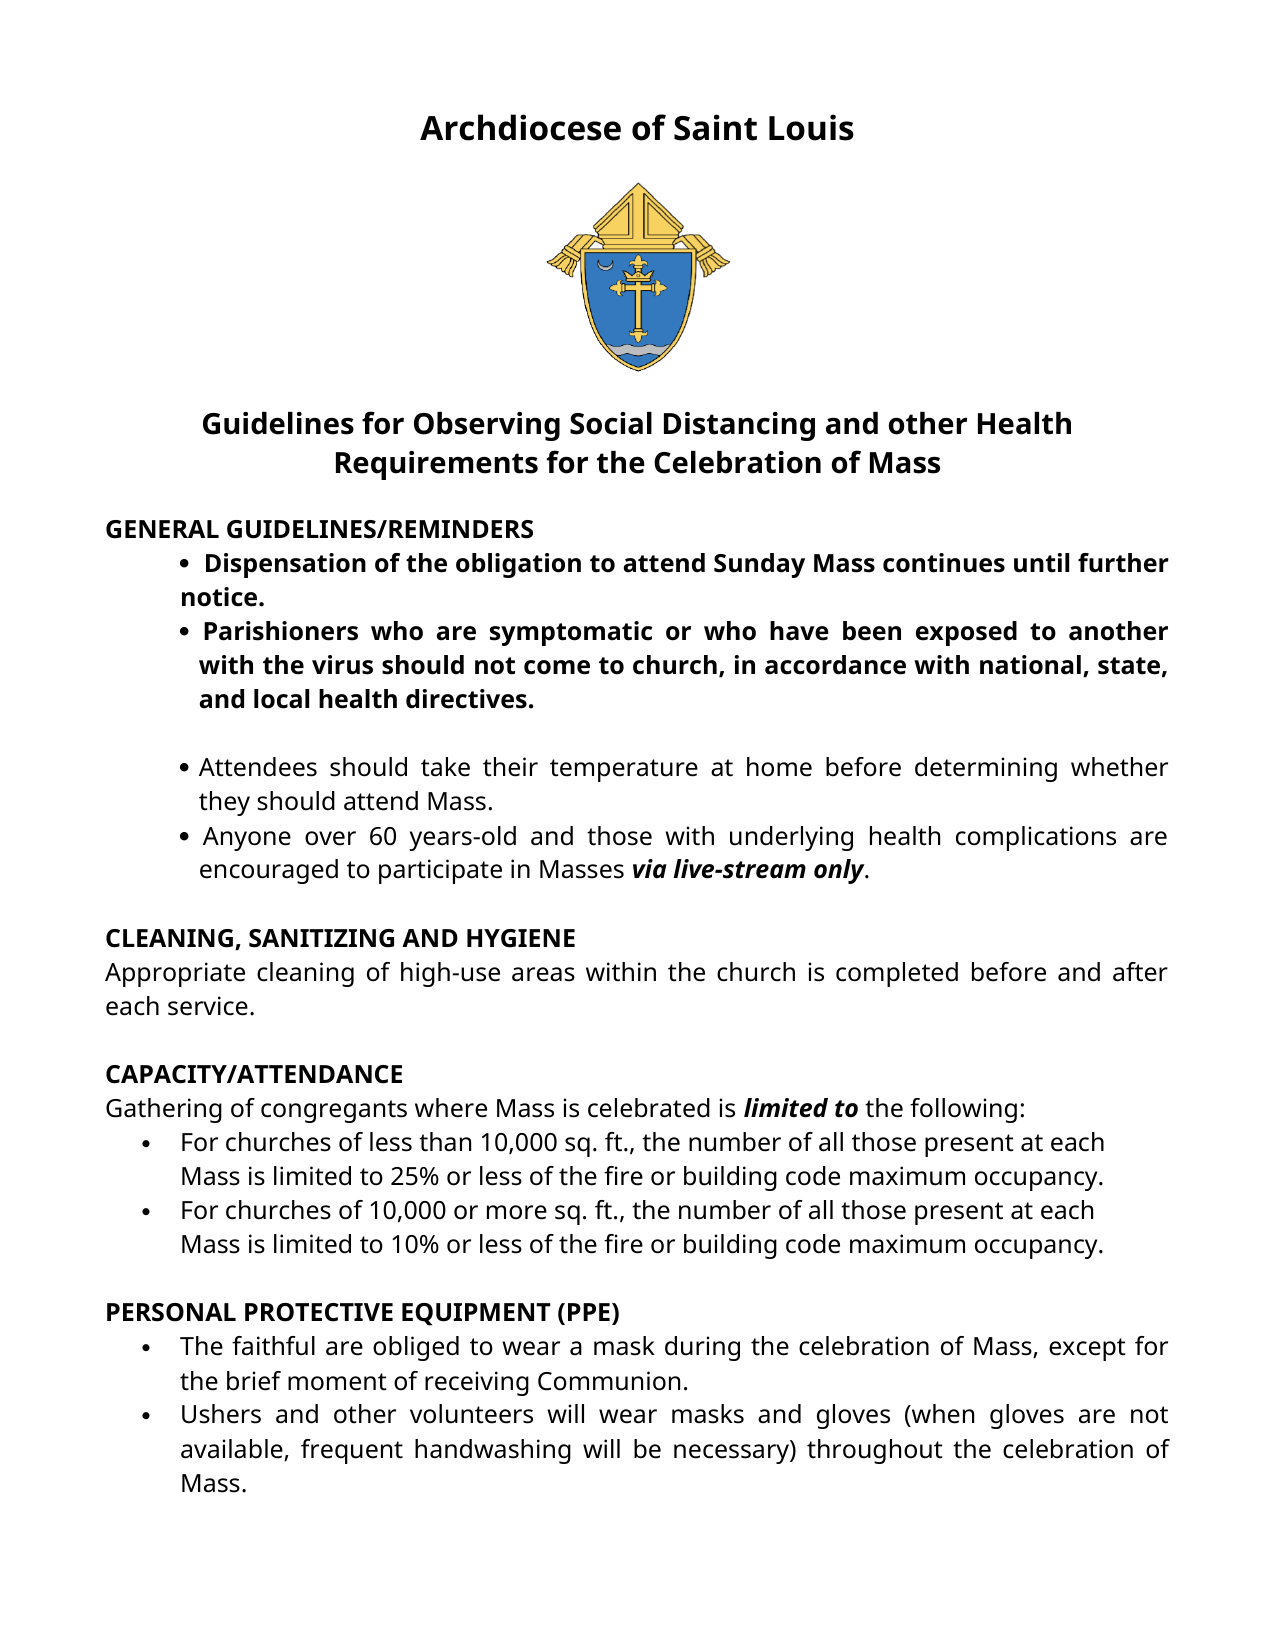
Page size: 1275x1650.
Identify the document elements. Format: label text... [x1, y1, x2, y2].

list Ushers and other volunteers will wear masks and gloves (when gloves are not available, frequent handwashing will be necessary) throughout the celebration of Mass. [142, 1397, 1170, 1499]
text Mass is limited to 25% or less of the fire or building code maximum occupancy. [180, 1159, 1170, 1193]
text Mass is limited to 10% or less of the fire or building code maximum occupancy. [180, 1227, 1170, 1261]
picture [542, 179, 733, 374]
text CAPACITY/ATTENDANCE [105, 1057, 1170, 1091]
text Gathering of congregants where Mass is celebrated is limited to the following: [105, 1091, 1170, 1125]
list For churches of less than 10,000 sq. ft., the number of all those present at each [142, 1125, 1170, 1159]
text Archdiocese of Saint Louis [105, 105, 1170, 150]
text Guidelines for Observing Social Distancing and other Health Requirements for the Celebration of Mass [105, 403, 1170, 482]
text CLEANING, SANITIZING AND HYGIENE [105, 920, 1170, 954]
text Anyone over 60 years-old and those with underlying health complications are encouraged to participate in Masses via live-stream only. [180, 818, 1170, 886]
list For churches of 10,000 or more sq. ft., the number of all those present at each [142, 1193, 1170, 1227]
list Attendees should take their temperature at home before determining whether they should attend Mass. [180, 750, 1170, 818]
text Parishioners who are symptomatic or who have been exposed to another with the virus should not come to church, in accordance with national, state, and local health directives. [180, 614, 1170, 716]
text Appropriate cleaning of high-use areas within the church is completed before and after each service. [105, 954, 1170, 1022]
text PERSONAL PROTECTIVE EQUIPMENT (PPE) [105, 1295, 1170, 1329]
text Dispensation of the obligation to attend Sunday Mass continues until further notice. [180, 546, 1170, 614]
text GENERAL GUIDELINES/REMINDERS [105, 512, 1170, 546]
list The faithful are obliged to wear a mask during the celebration of Mass, except for the brief moment of receiving Communion. [142, 1329, 1170, 1397]
